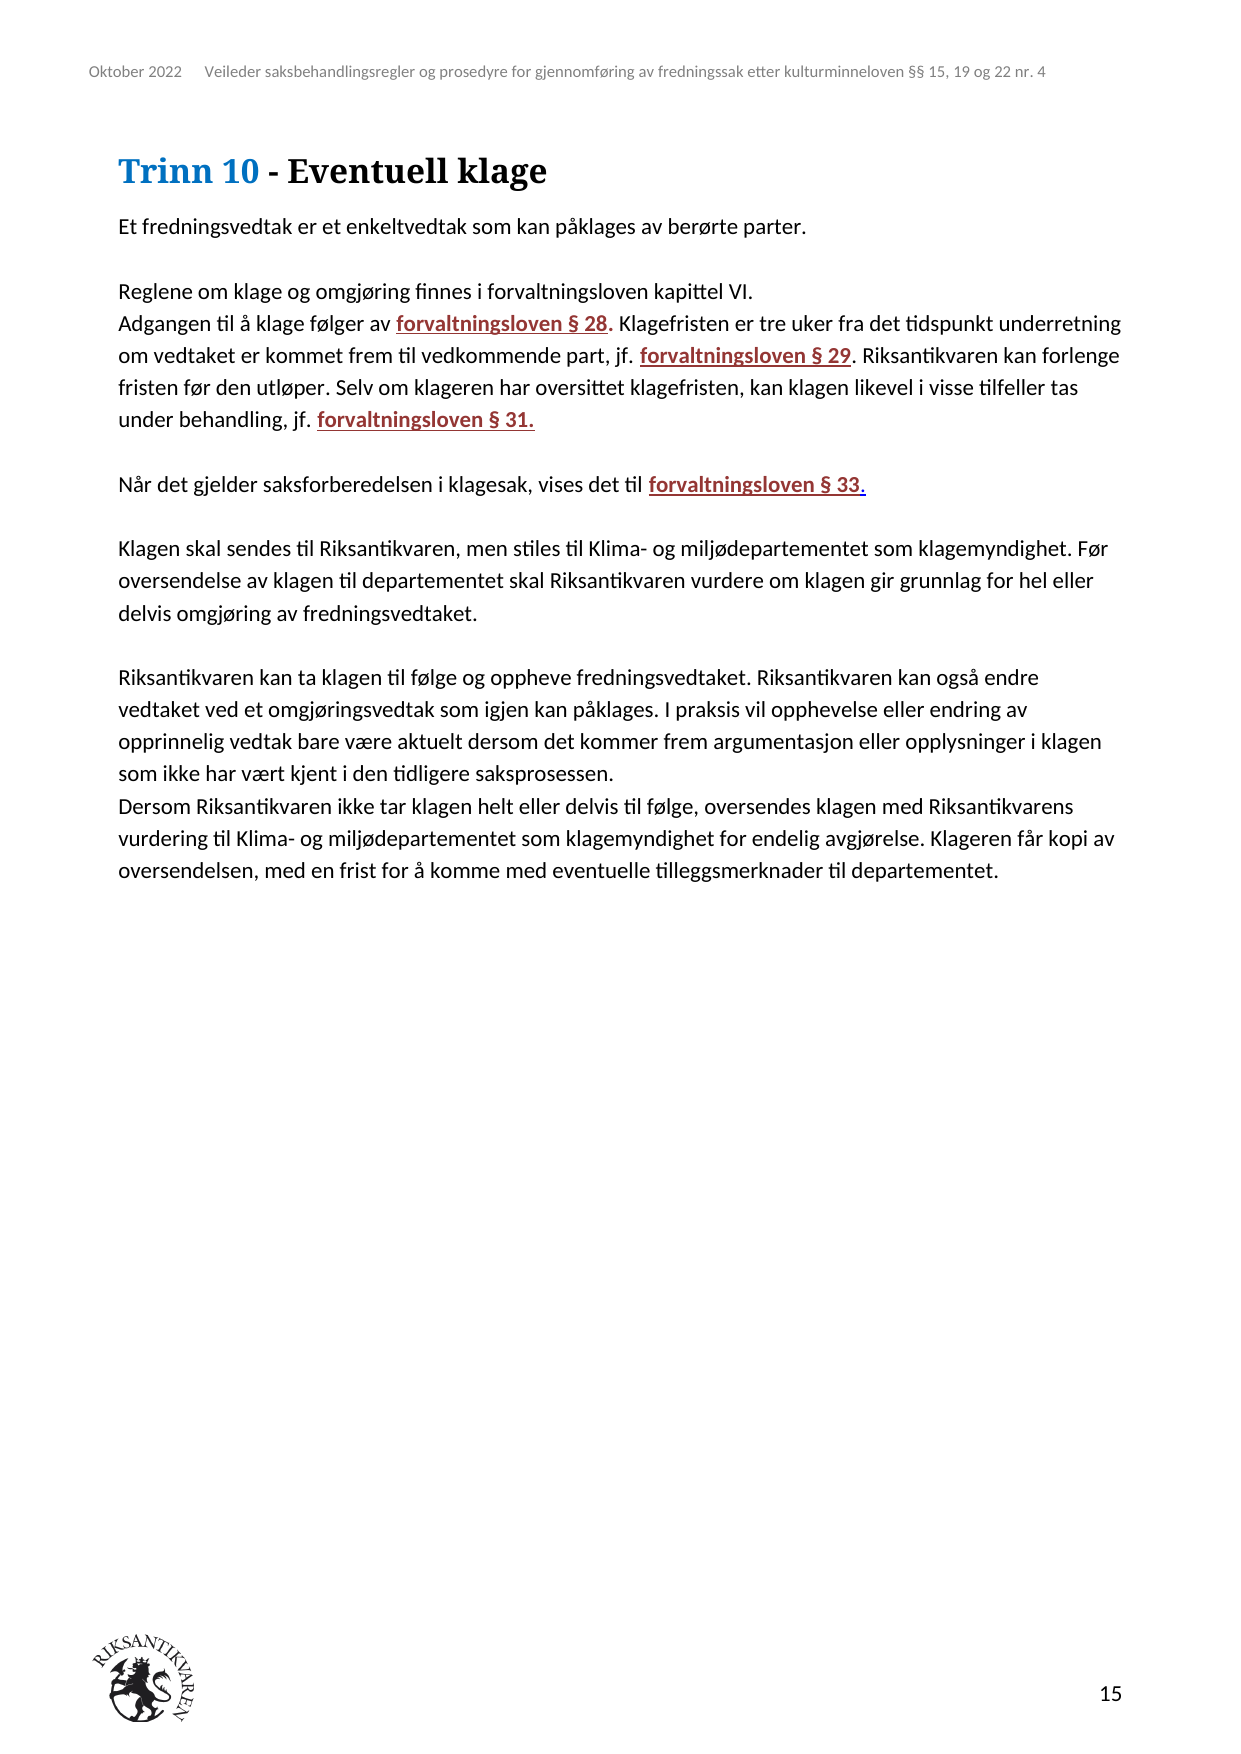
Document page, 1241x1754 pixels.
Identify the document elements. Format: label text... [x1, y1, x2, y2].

text Adgangen til å klage følger av forvaltningsloven § 28. Klagefristen er tre uker fra det tidspunkt underretning om vedtaket er kommet frem til vedkommende part, jf. forvaltningsloven § 29. Riksantikvaren kan forlenge fristen før den utløper. Selv om klageren har oversittet klagefristen, kan klagen likevel i visse tilfeller tas under behandling, jf. forvaltningsloven § 31. [118, 309, 1122, 433]
subtitle Trinn 10 - Eventuell klage [118, 148, 1122, 193]
text Når det gjelder saksforberedelsen i klagesak, vises det til forvaltningsloven § 33. [118, 470, 1122, 498]
text Et fredningsvedtak er et enkeltvedtak som kan påklages av berørte parter. [118, 212, 1122, 240]
text Dersom Riksantikvaren ikke tar klagen helt eller delvis til følge, oversendes klagen med Riksantikvarens vurdering til Klima- og miljødepartementet som klagemyndighet for endelig avgjørelse. Klageren får kopi av oversendelsen, med en frist for å komme med eventuelle tilleggsmerknader til departementet. [118, 792, 1122, 884]
picture [91, 1631, 195, 1722]
text Reglene om klage og omgjøring finnes i forvaltningsloven kapittel VI. [118, 277, 1122, 305]
text Klagen skal sendes til Riksantikvaren, men stiles til Klima- og miljødepartementet som klagemyndighet. Før oversendelse av klagen til departementet skal Riksantikvaren vurdere om klagen gir grunnlag for hel eller delvis omgjøring av fredningsvedtaket. [118, 534, 1122, 627]
text Riksantikvaren kan ta klagen til følge og oppheve fredningsvedtaket. Riksantikvaren kan også endre vedtaket ved et omgjøringsvedtak som igjen kan påklages. I praksis vil opphevelse eller endring av opprinnelig vedtak bare være aktuelt dersom det kommer frem argumentasjon eller opplysninger i klagen som ikke har vært kjent i den tidligere saksprosessen. [118, 663, 1122, 788]
